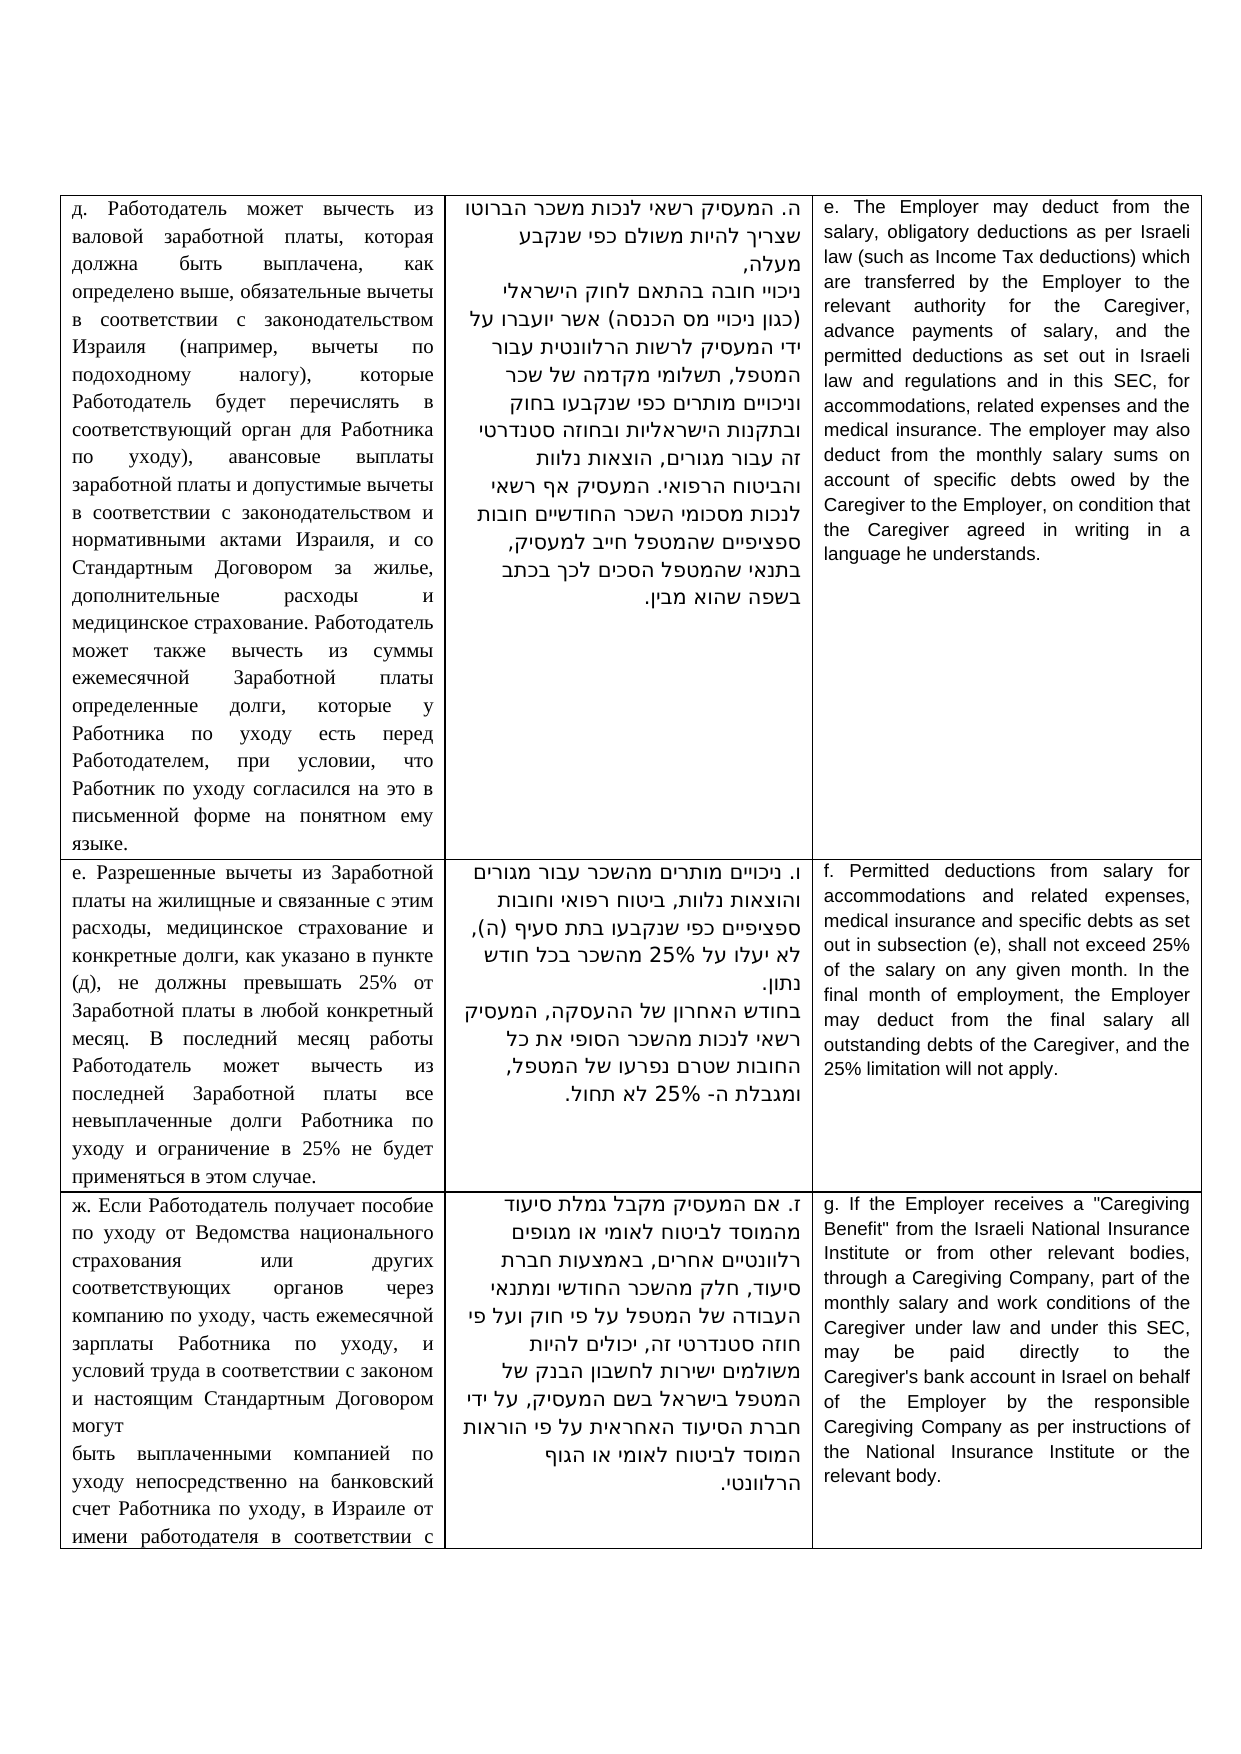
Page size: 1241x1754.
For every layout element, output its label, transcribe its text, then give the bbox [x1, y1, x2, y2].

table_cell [61, 1193, 444, 1548]
table_cell ו. ניכויים מותרים מהשכר עבור מגורים והוצאות נלוות, ביטוח רפואי וחובות ספציפיים כפי שנקבעו בתת סעיף (ה), לא יעלו על 25% מהשכר בכל חודש נתון. בחודש האחרון של ההעסקה, המעסיק רשאי לנכות מהשכר הסופי את כל החובות שטרם נפרעו של המטפל, ומגבלת ה- 25% לא תחול. [446, 860, 812, 1191]
table_header д. Работодатель может вычесть из валовой заработной платы, которая должна быть выплачена, как определено выше, обязательные вычеты в соответствии с законодательством Израиля (например, вычеты по подоходному налогу), которые Работодатель будет перечислять в соответствующий орган для Работника по уходу), авансовые выплаты заработной платы и допустимые вычеты в соответствии с законодательством и нормативными актами Израиля, и со Стандартным Договором за жилье, дополнительные расходы и медицинское страхование. Работодатель может также вычесть из суммы ежемесячной Заработной платы определенные долги, которые у Работника по уходу есть перед Работодателем, при условии, что Работник по уходу согласился на это в письменной форме на понятном ему языке. [61, 196, 444, 859]
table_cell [813, 1193, 1201, 1548]
table_cell е. Разрешенные вычеты из Заработной платы на жилищные и связанные с этим расходы, медицинское страхование и конкретные долги, как указано в пункте (д), не должны превышать 25% от Заработной платы в любой конкретный месяц. В последний месяц работы Работодатель может вычесть из последней Заработной платы все невыплаченные долги Работника по уходу и ограничение в 25% не будет применяться в этом случае. [61, 860, 444, 1191]
table_header ה. המעסיק רשאי לנכות משכר הברוטו שצריך להיות משולם כפי שנקבע מעלה, ניכויי חובה בהתאם לחוק הישראלי (כגון ניכויי מס הכנסה) אשר יועברו על ידי המעסיק לרשות הרלוונטית עבור המטפל, תשלומי מקדמה של שכר וניכויים מותרים כפי שנקבעו בחוק ובתקנות הישראליות ובחוזה סטנדרטי זה עבור מגורים, הוצאות נלוות והביטוח הרפואי. המעסיק אף רשאי לנכות מסכומי השכר החודשיים חובות ספציפיים שהמטפל חייב למעסיק, בתנאי שהמטפל הסכים לכך בכתב בשפה שהוא מבין. [446, 196, 812, 859]
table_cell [446, 1193, 812, 1548]
table_header e. The Employer may deduct from the salary, obligatory deductions as per Israeli law (such as Income Tax deductions) which are transferred by the Employer to the relevant authority for the Caregiver, advance payments of salary, and the permitted deductions as set out in Israeli law and regulations and in this SEC, for accommodations, related expenses and the medical insurance. The employer may also deduct from the monthly salary sums on account of specific debts owed by the Caregiver to the Employer, on condition that the Caregiver agreed in writing in a language he understands. [813, 196, 1201, 859]
table_cell f. Permitted deductions from salary for accommodations and related expenses, medical insurance and specific debts as set out in subsection (e), shall not exceed 25% of the salary on any given month. In the final month of employment, the Employer may deduct from the final salary all outstanding debts of the Caregiver, and the 25% limitation will not apply. [813, 860, 1201, 1191]
